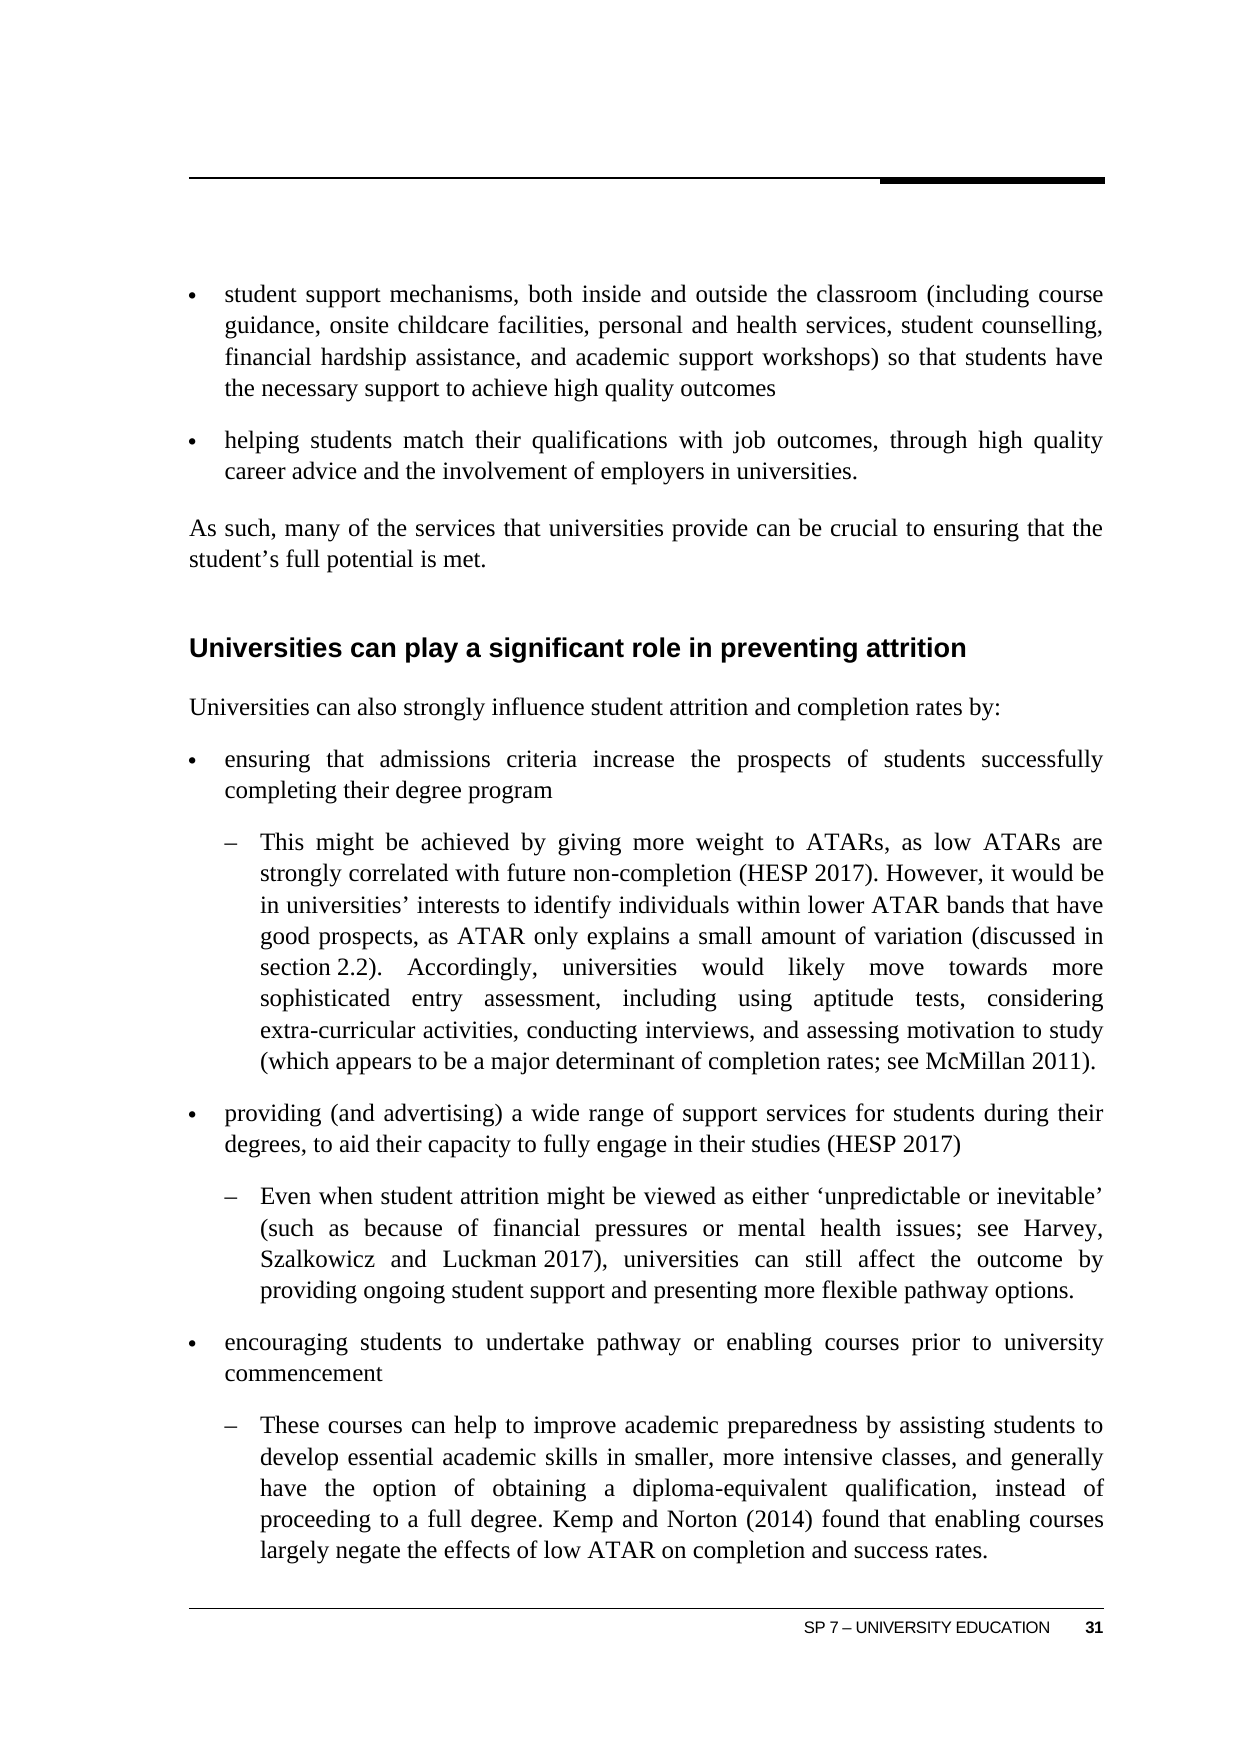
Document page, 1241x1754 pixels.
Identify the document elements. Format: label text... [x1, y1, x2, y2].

list encouraging students to undertake pathway or enabling courses prior to university commencement [189, 1325, 1104, 1387]
list This might be achieved by giving more weight to ATARs, as low ATARs are strongly correlated with future non-completion (HESP 2017). However, it would be in universities’ interests to identify individuals within lower ATAR bands that have good prospects, as ATAR only explains a small amount of variation (discussed in section 2.2). Accordingly, universities would likely move towards more sophisticated entry assessment, including using aptitude tests, considering extra-curricular activities, conducting interviews, and assessing motivation to study (which appears to be a major determinant of completion rates; see McMillan 2011). [224, 825, 1104, 1075]
list student support mechanisms, both inside and outside the classroom (including course guidance, onsite childcare facilities, personal and health services, student counselling, financial hardship assistance, and academic support workshops) so that students have the necessary support to achieve high quality outcomes [189, 277, 1104, 402]
text As such, many of the services that universities provide can be crucial to ensuring that the student’s full potential is met. [189, 510, 1104, 573]
subtitle Universities can play a significant role in preventing attrition [189, 631, 1104, 664]
list Even when student attrition might be viewed as either ‘unpredictable or inevitable’ (such as because of financial pressures or mental health issues; see Harvey, Szalkowicz and Luckman 2017), universities can still affect the outcome by providing ongoing student support and presenting more flexible pathway options. [224, 1179, 1104, 1304]
list These courses can help to improve academic preparedness by assisting students to develop essential academic skills in smaller, more intensive classes, and generally have the option of obtaining a diploma-equivalent qualification, instead of proceeding to a full degree. Kemp and Norton (2014) found that enabling courses largely negate the effects of low ATAR on completion and success rates. [224, 1408, 1104, 1564]
list helping students match their qualifications with job outcomes, through high quality career advice and the involvement of employers in universities. [189, 423, 1104, 485]
list providing (and advertising) a wide range of support services for students during their degrees, to aid their capacity to fully engage in their studies (HESP 2017) [189, 1096, 1104, 1158]
list ensuring that admissions criteria increase the prospects of students successfully completing their degree program [189, 741, 1104, 804]
text Universities can also strongly influence student attrition and completion rates by: [189, 689, 1104, 721]
